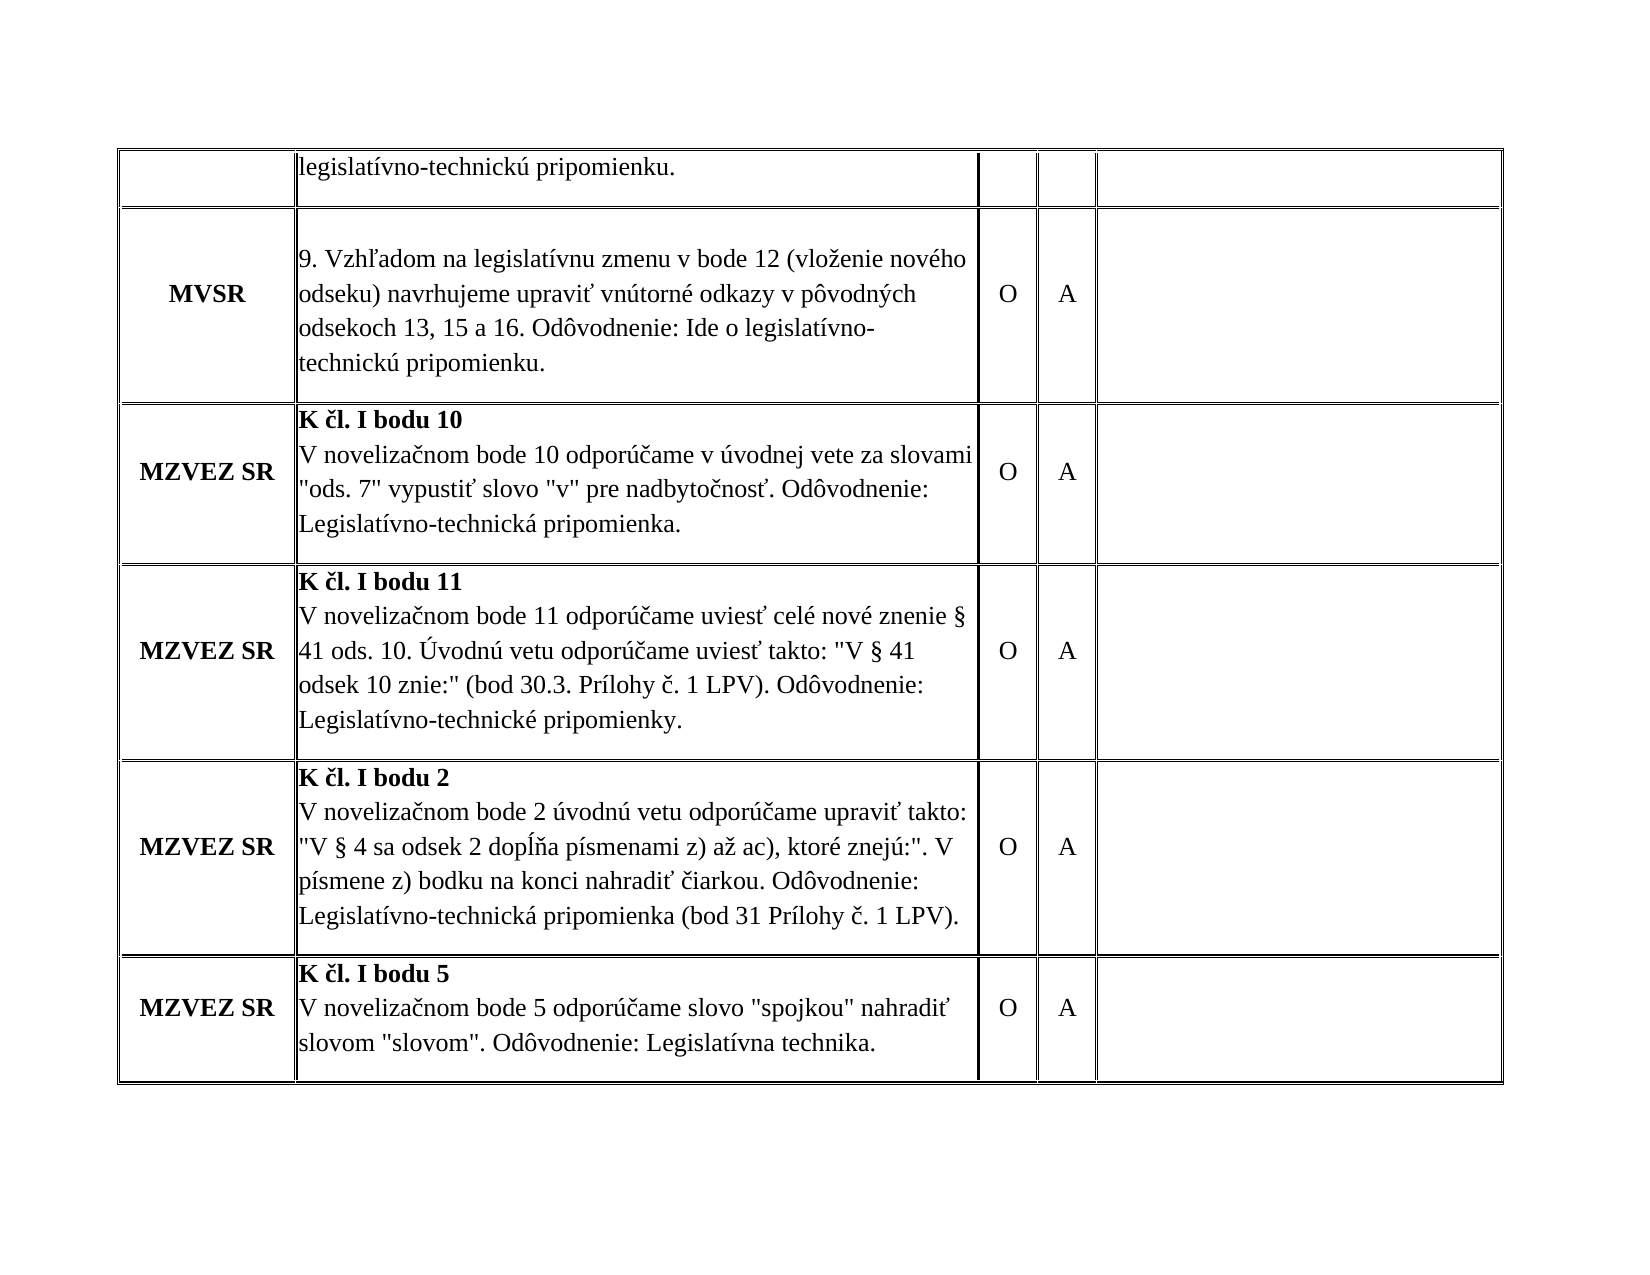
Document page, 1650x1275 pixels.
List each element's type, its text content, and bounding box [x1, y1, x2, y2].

table_cell A [1038, 151, 1097, 206]
table_cell MVSR [118, 206, 296, 401]
table_cell K čl. I bodu 2 V novelizačnom bode 2 úvodnú vetu odporúčame upraviť takto: "V § 4 sa odsek 2 dopĺňa písmenami z) až ac), ktoré znejú:". V písmene z) bodku na konci nahradiť čiarkou. Odôvodnenie: Legislatívno-technická pripomienka (bod 31 Prílohy č. 1 LPV). [298, 762, 977, 954]
table_cell MZVEZ SR [118, 563, 296, 758]
table_cell [1097, 954, 1501, 1081]
table_cell MZVEZ SR [120, 759, 294, 954]
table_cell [296, 151, 978, 206]
table_cell O [980, 762, 1036, 954]
table_cell A [1039, 209, 1095, 401]
table_cell [1097, 206, 1502, 401]
table_cell O [978, 958, 1038, 1081]
table_cell 9. Vzhľadom na legislatívnu zmenu v bode 12 (vloženie nového odseku) navrhujeme upraviť vnútorné odkazy v pôvodných odsekoch 13, 15 a 16. Odôvodnenie: Ide o legislatívno-technickú pripomienku. [298, 209, 977, 401]
table_cell [1097, 151, 1501, 206]
table_cell [1098, 759, 1501, 954]
table_cell A [1039, 405, 1095, 563]
table_cell O [978, 151, 1038, 206]
table_cell K čl. I bodu 5 V novelizačnom bode 5 odporúčame slovo "spojkou" nahradiť slovom "slovom". Odôvodnenie: Legislatívna technika. [296, 958, 978, 1081]
table_cell MVSR [118, 149, 296, 206]
table_cell A [1039, 566, 1095, 758]
table_cell K čl. I bodu 11 V novelizačnom bode 11 odporúčame uviesť celé nové znenie § 41 ods. 10. Úvodnú vetu odporúčame uviesť takto: "V § 41 odsek 10 znie:" (bod 30.3. Prílohy č. 1 LPV). Odôvodnenie: Legislatívno-technické pripomienky. [298, 566, 977, 758]
table_cell O [980, 566, 1036, 758]
table_cell O [980, 209, 1036, 401]
table_cell MZVEZ SR [120, 401, 294, 563]
table_cell O [980, 405, 1036, 563]
table_cell A [1039, 762, 1095, 954]
table_cell K čl. I bodu 10 V novelizačnom bode 10 odporúčame v úvodnej vete za slovami "ods. 7" vypustiť slovo "v" pre nadbytočnosť. Odôvodnenie: Legislatívno-technická pripomienka. [298, 405, 977, 563]
table_cell MZVEZ SR [120, 954, 296, 1081]
table_cell A [1038, 958, 1097, 1081]
table_cell [1097, 563, 1502, 758]
table_cell [1098, 401, 1501, 563]
